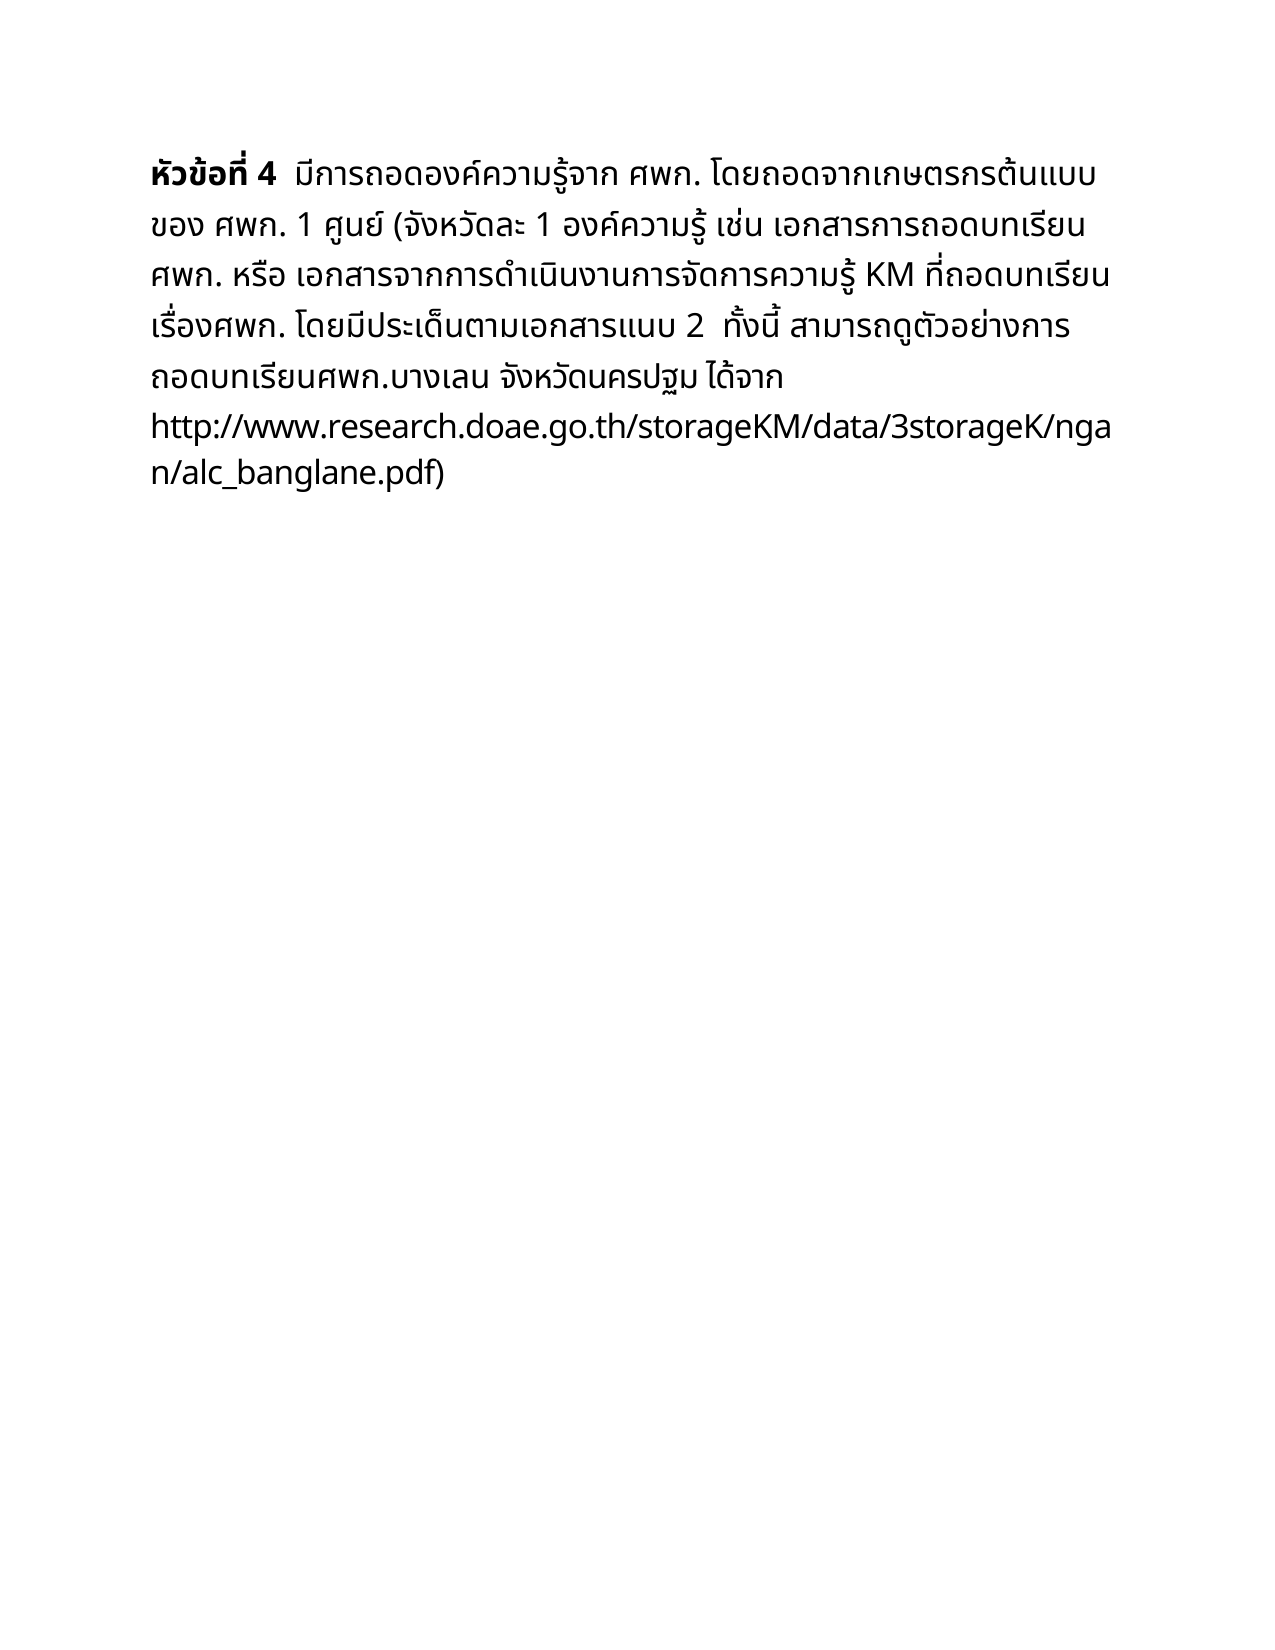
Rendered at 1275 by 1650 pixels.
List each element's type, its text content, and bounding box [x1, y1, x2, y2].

text หัวข้อที่ 4 มีการถอดองค์ความรู้จาก ศพก. โดยถอดจากเกษตรกรต้นแบบของ ศพก. 1 ศูนย์ (จังหวัดละ 1 องค์ความรู้ เช่น เอกสารการถอดบทเรียน ศพก. หรือ เอกสารจากการดำเนินงานการจัดการความรู้ KM ที่ถอดบทเรียนเรื่องศพก. โดยมีประเด็นตามเอกสารแนบ 2 ทั้งนี้ สามารถดูตัวอย่างการถอดบทเรียนศพก.บางเลน จังหวัดนครปฐม ได้จาก http://www.research.doae.go.th/storageKM/data/3storageK/ngan/alc_banglane.pdf) [150, 150, 1125, 494]
